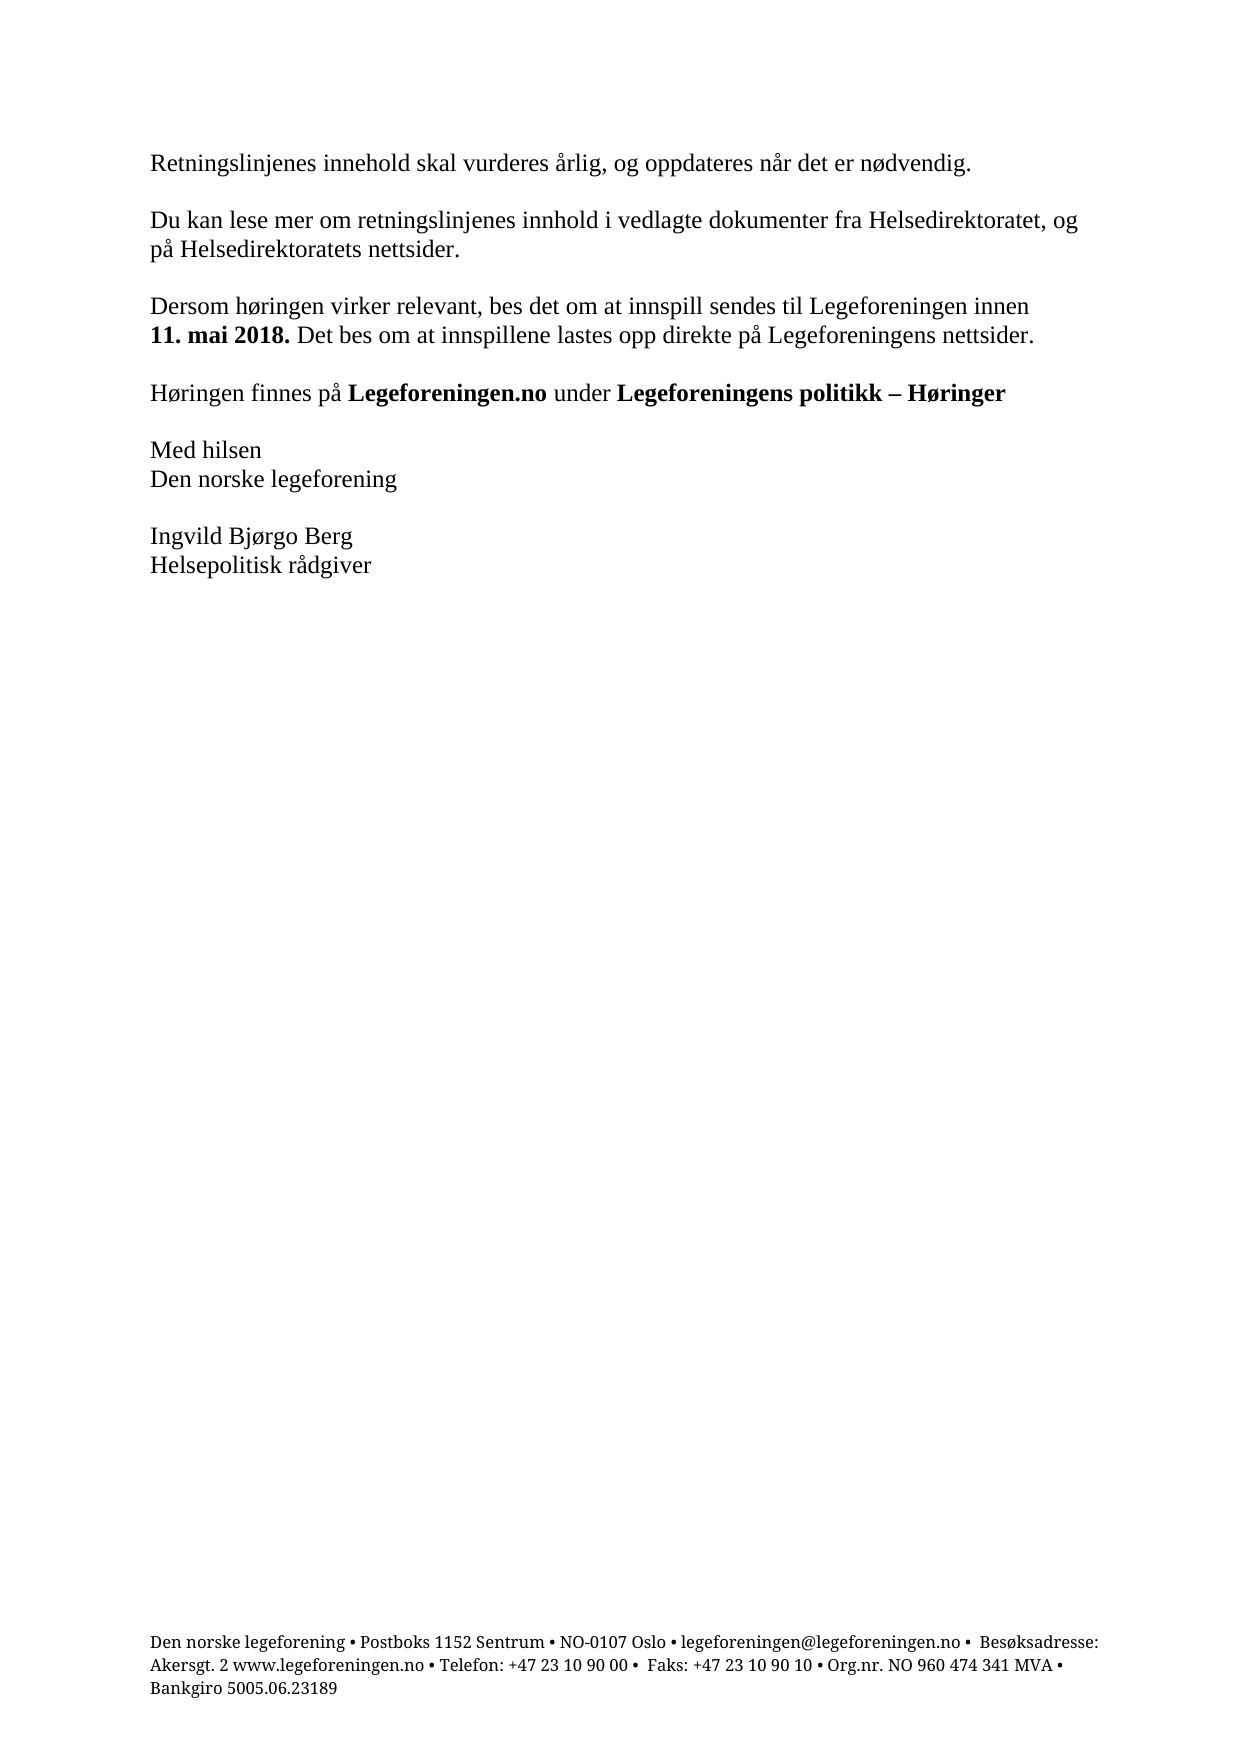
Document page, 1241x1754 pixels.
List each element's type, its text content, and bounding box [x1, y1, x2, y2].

text Dersom høringen virker relevant, bes det om at innspill sendes til Legeforeningen innen [150, 291, 1104, 320]
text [150, 148, 1104, 176]
text Du kan lese mer om retningslinjenes innhold i vedlagte dokumenter fra Helsedirektoratet, og på Helsedirektoratets nettsider. [150, 205, 1104, 263]
text Den norske legeforening [150, 464, 1104, 493]
text Ingvild Bjørgo Berg [150, 521, 1104, 550]
text 11. mai 2018. Det bes om at innspillene lastes opp direkte på Legeforeningens nettsider. [150, 320, 1104, 349]
text Med hilsen [150, 435, 1104, 464]
text Helsepolitisk rådgiver [150, 550, 1104, 579]
text Høringen finnes på Legeforeningen.no under Legeforeningens politikk – Høringer [150, 378, 1104, 406]
